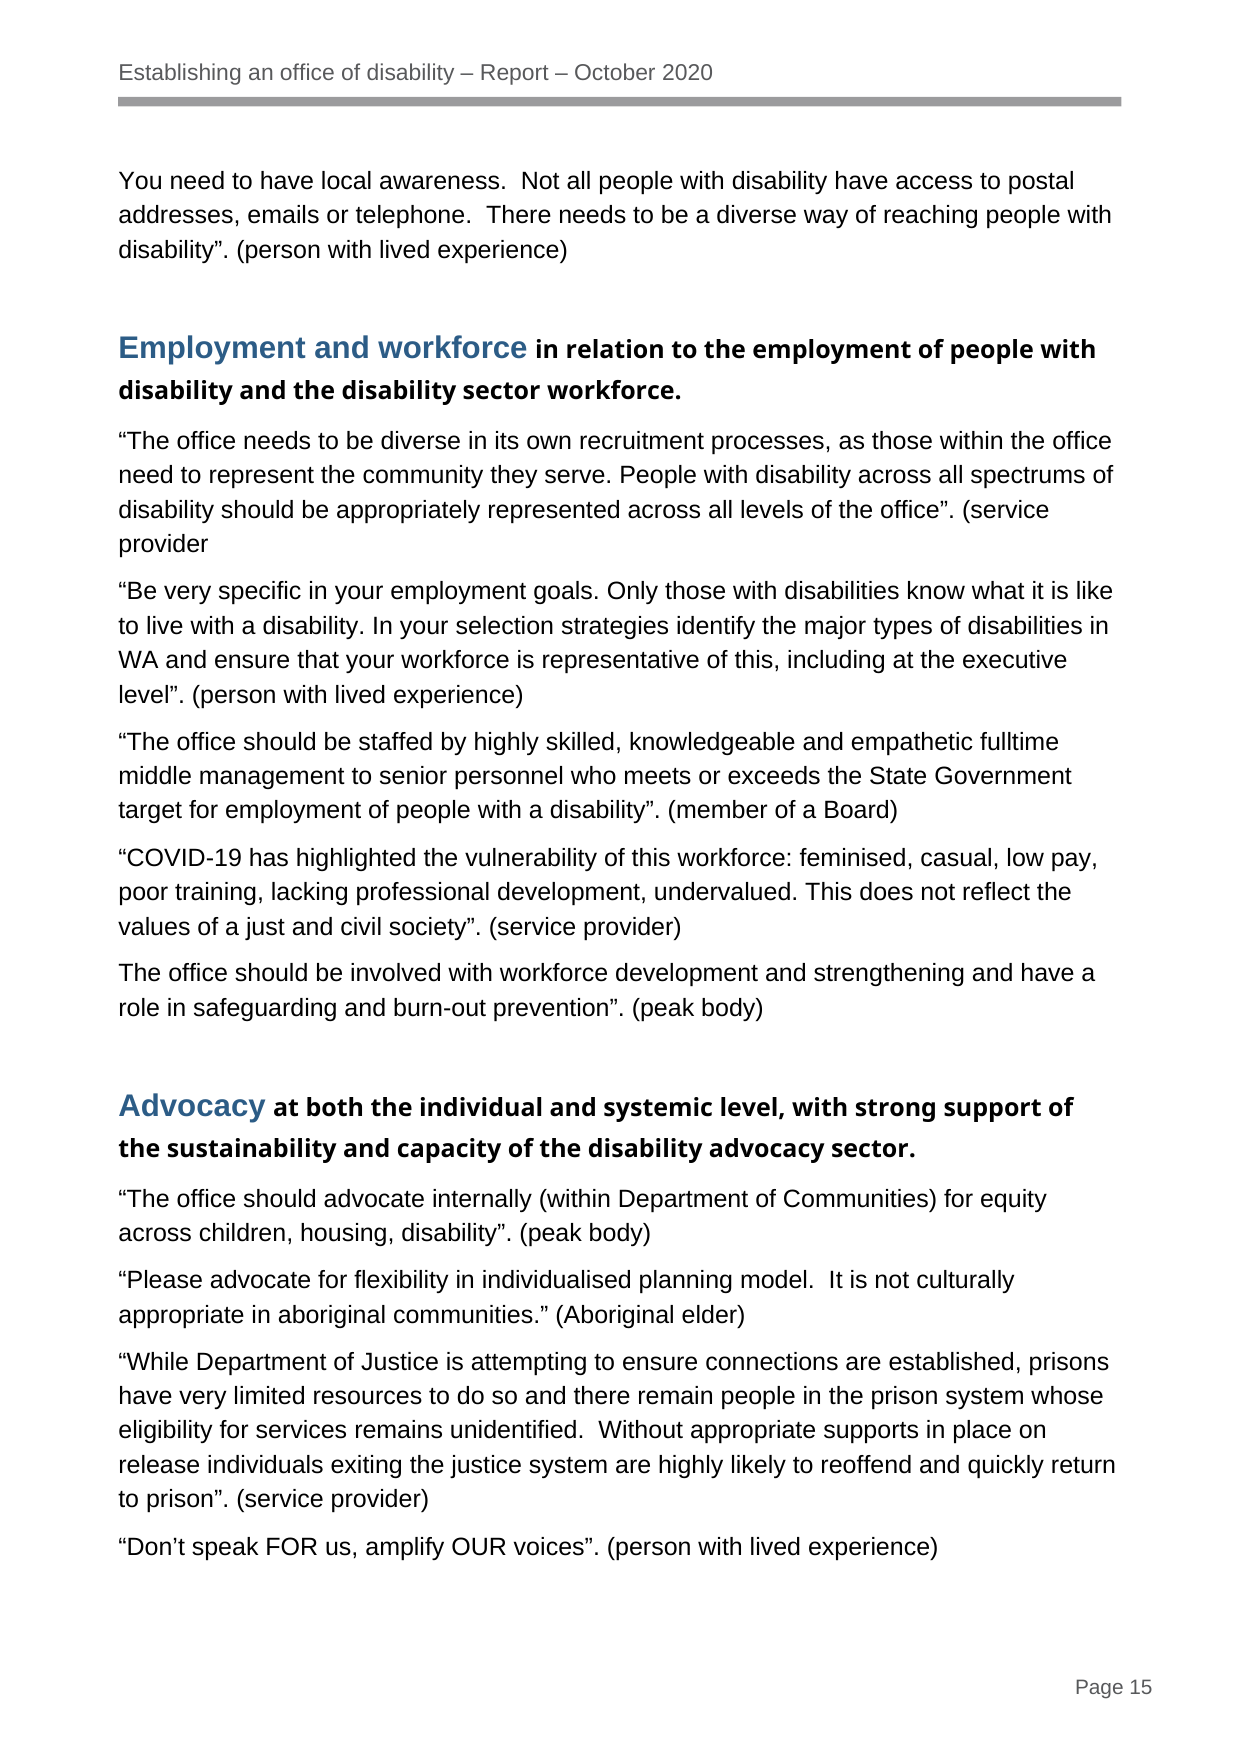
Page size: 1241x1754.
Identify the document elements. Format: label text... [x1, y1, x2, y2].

text “Be very specific in your employment goals. Only those with disabilities know what it is like to live with a disability. In your selection strategies identify the major types of disabilities in WA and ensure that your workforce is representative of this, including at the executive level”. (person with lived experience) [118, 576, 1122, 708]
text The office should be involved with workforce development and strengthening and have a role in safeguarding and burn-out prevention”. (peak body) [118, 958, 1122, 1022]
text “While Department of Justice is attempting to ensure connections are established, prisons have very limited resources to do so and there remain people in the prison system whose eligibility for services remains unidentified. Without appropriate supports in place on release individuals exiting the justice system are highly likely to reoffend and quickly return to prison”. (service provider) [118, 1347, 1122, 1513]
text “Don’t speak FOR us, amplify OUR voices”. (person with lived experience) [118, 1531, 1122, 1560]
text Advocacy at both the individual and systemic level, with strong support of the sustainability and capacity of the disability advocacy sector. [118, 1087, 1122, 1164]
text “COVID-19 has highlighted the vulnerability of this workforce: feminised, casual, low pay, poor training, lacking professional development, undervalued. This does not reflect the values of a just and civil society”. (service provider) [118, 842, 1122, 940]
text “Please advocate for flexibility in individualised planning model. It is not culturally appropriate in aboriginal communities.” (Aboriginal elder) [118, 1265, 1122, 1328]
text Employment and workforce in relation to the employment of people with disability and the disability sector workforce. [118, 329, 1122, 406]
text “The office should be staffed by highly skilled, knowledgeable and empathetic fulltime middle management to senior personnel who meets or exceeds the State Government target for employment of people with a disability”. (member of a Board) [118, 727, 1122, 824]
text “The office needs to be diverse in its own recruitment processes, as those within the office need to represent the community they serve. People with disability across all spectrums of disability should be appropriately represented across all levels of the office”. (service provider [118, 426, 1122, 558]
text You need to have local awareness. Not all people with disability have access to postal addresses, emails or telephone. There needs to be a diverse way of reaching people with disability”. (person with lived experience) [118, 166, 1122, 264]
text “The office should advocate internally (within Department of Communities) for equity across children, housing, disability”. (peak body) [118, 1184, 1122, 1247]
